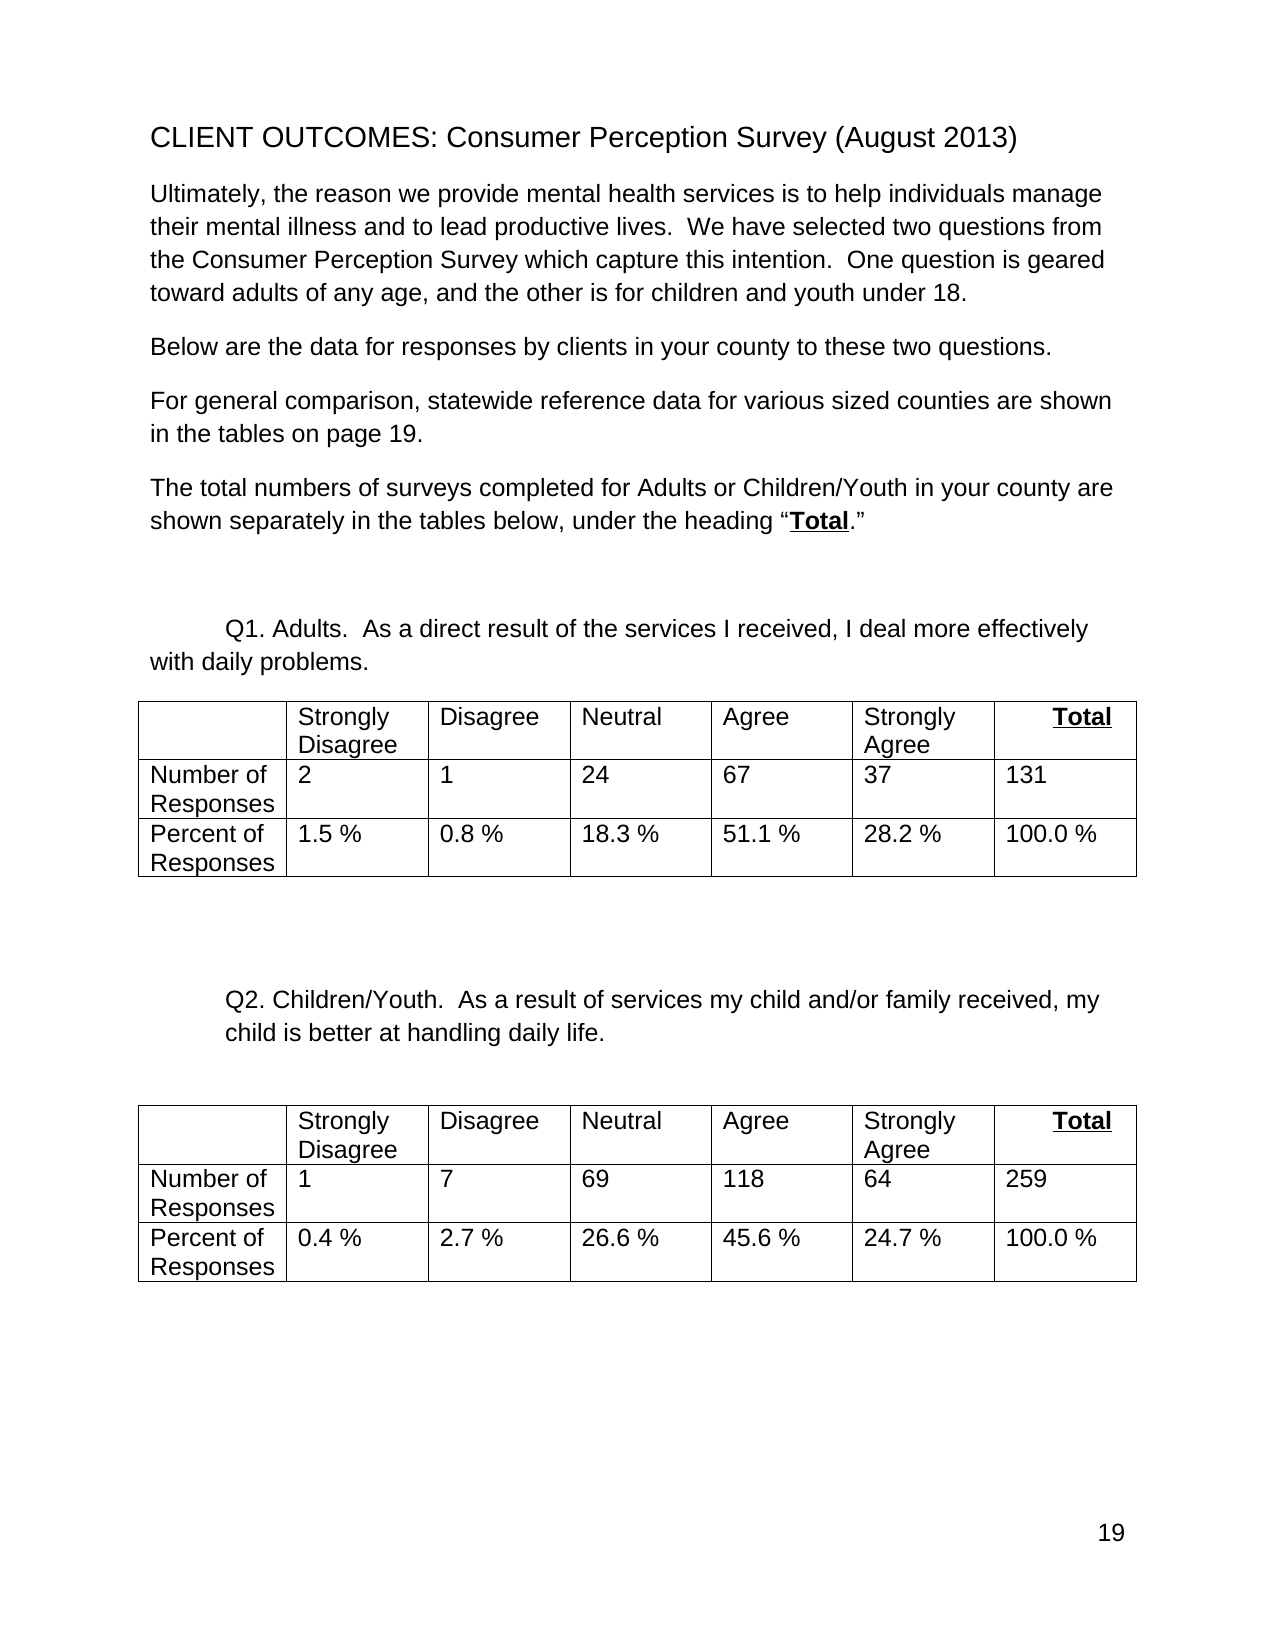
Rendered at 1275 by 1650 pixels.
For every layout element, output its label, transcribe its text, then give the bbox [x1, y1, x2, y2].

text CLIENT OUTCOMES: Consumer Perception Survey (August 2013) [150, 120, 1125, 153]
table_cell 100.0 % [995, 819, 1136, 876]
table_header Agree [712, 702, 852, 759]
table_cell 24 [571, 760, 711, 818]
table_header Disagree [429, 702, 570, 759]
table_header Total [995, 1106, 1136, 1163]
table_cell 26.6 % [571, 1223, 711, 1281]
table_cell 37 [853, 760, 994, 818]
table_cell 69 [571, 1165, 711, 1222]
table_header Agree [712, 1106, 852, 1163]
list Q2. Children/Youth. As a result of services my child and/or family received, my child is better at handling daily life. [225, 985, 1125, 1047]
table_cell 67 [712, 760, 852, 818]
table_header Strongly Agree [853, 702, 994, 759]
table_cell 28.2 % [853, 819, 994, 876]
table_header Neutral [571, 702, 711, 759]
table_cell 2.7 % [429, 1223, 570, 1281]
text Q1. Adults. As a direct result of the services I received, I deal more effectively with daily problems. [150, 614, 1125, 676]
table_cell 100.0 % [995, 1223, 1136, 1281]
table_cell 2 [287, 760, 428, 818]
table_cell Percent of Responses [139, 819, 286, 876]
text The total numbers of surveys completed for Adults or Children/Youth in your county are shown separately in the tables below, under the heading “Total.” [150, 473, 1125, 535]
table_cell 0.4 % [287, 1223, 428, 1281]
table_cell 51.1 % [712, 819, 852, 876]
table_cell 131 [995, 760, 1136, 818]
table_cell 45.6 % [712, 1223, 852, 1281]
table_cell Number of Responses [139, 1165, 286, 1222]
table_header Strongly Disagree [287, 702, 428, 759]
table_cell 1.5 % [287, 819, 428, 876]
table_header Total [995, 702, 1136, 759]
table_cell 1 [429, 760, 570, 818]
table_cell 64 [853, 1165, 994, 1222]
table_cell 18.3 % [571, 819, 711, 876]
table_cell 118 [712, 1165, 852, 1222]
table_cell Number of Responses [139, 760, 286, 818]
table_header Neutral [571, 1106, 711, 1163]
table_cell 259 [995, 1165, 1136, 1222]
table_cell 1 [287, 1165, 428, 1222]
table_header Disagree [429, 1106, 570, 1163]
text For general comparison, statewide reference data for various sized counties are shown in the tables on page 19. [150, 386, 1125, 448]
table_header Strongly Disagree [287, 1106, 428, 1163]
table_cell 0.8 % [429, 819, 570, 876]
table_cell 24.7 % [853, 1223, 994, 1281]
text Ultimately, the reason we provide mental health services is to help individuals manage their mental illness and to lead productive lives. We have selected two questions from the Consumer Perception Survey which capture this intention. One question is geared toward adults of any age, and the other is for children and youth under 18. [150, 179, 1125, 307]
table_header Strongly Agree [853, 1106, 994, 1163]
table_header [139, 702, 286, 759]
table_header [139, 1106, 286, 1163]
text Below are the data for responses by clients in your county to these two questions. [150, 332, 1125, 361]
table_cell Percent of Responses [139, 1223, 286, 1281]
table_cell 7 [429, 1165, 570, 1222]
